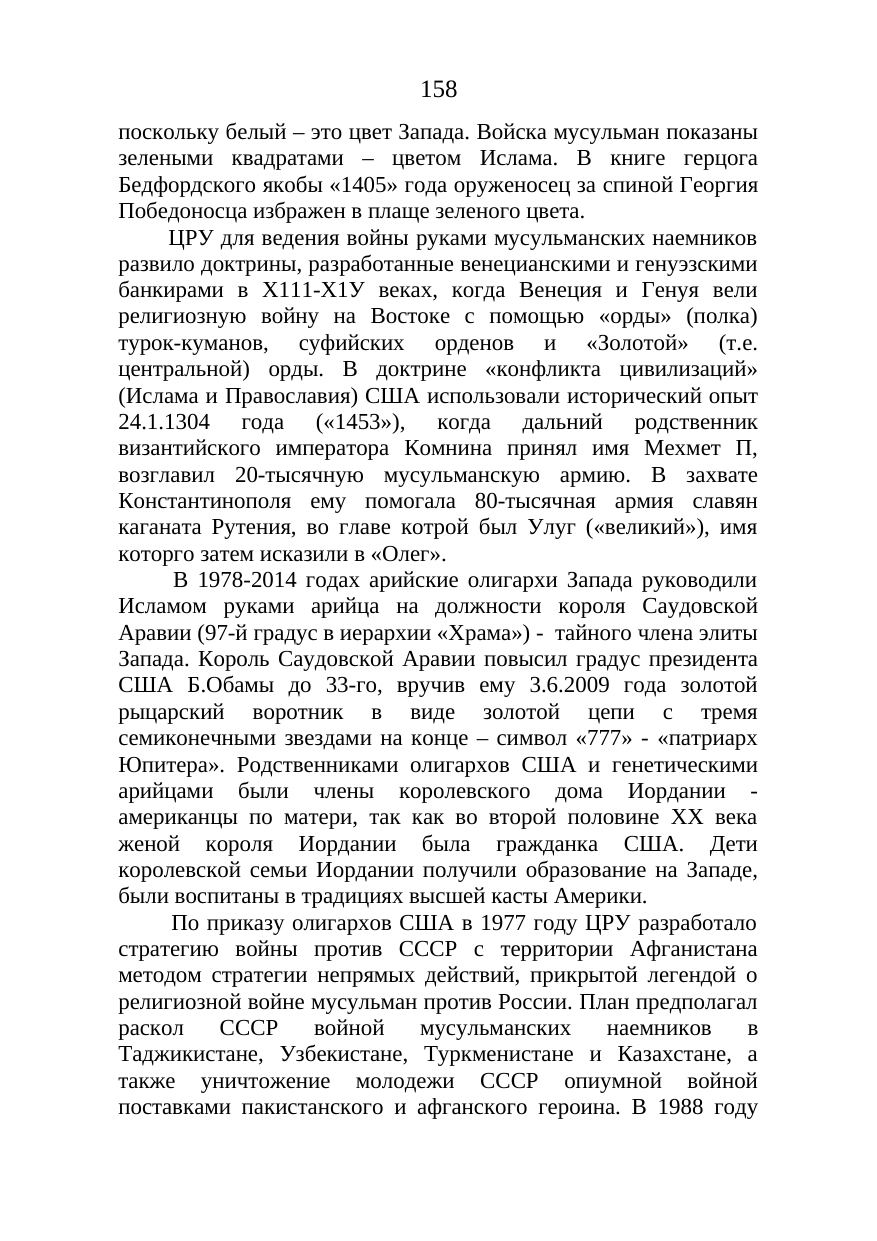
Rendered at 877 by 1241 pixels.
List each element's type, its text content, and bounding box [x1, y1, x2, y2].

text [118, 909, 759, 1119]
text В 1978-2014 годах арийские олигархи Запада руководили Исламом руками арийца на должности короля Саудовской Аравии (97-й градус в иерархии «Храма») - тайного члена элиты Запада. Король Саудовской Аравии повысил градус президента США Б.Обамы до 33-го, вручив ему 3.6.2009 года золотой рыцарский воротник в виде золотой цепи с тремя семиконечными звездами на конце – символ «777» - «патриарх Юпитера». Родственниками олигархов США и генетическими арийцами были члены королевского дома Иордании - американцы по матери, так как во второй половине ХХ века женой короля Иордании была гражданка США. Дети королевской семьи Иордании получили образование на Западе, были воспитаны в традициях высшей касты Америки. [118, 566, 759, 909]
text ЦРУ для ведения войны руками мусульманских наемников развило доктрины, разработанные венецианскими и генуэзскими банкирами в Х111-Х1У веках, когда Венеция и Генуя вели религиозную войну на Востоке с помощью «орды» (полка) турок-куманов, суфийских орденов и «Золотой» (т.е. центральной) орды. В доктрине «конфликта цивилизаций» (Ислама и Православия) США использовали исторический опыт 24.1.1304 года («1453»), когда дальний родственник византийского императора Комнина принял имя Мехмет П, возглавил 20-тысячную мусульманскую армию. В захвате Константинополя ему помогала 80-тысячная армия славян каганата Рутения, во главе котрой был Улуг («великий»), имя которго затем исказили в «Олег». [118, 223, 759, 566]
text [118, 118, 759, 223]
